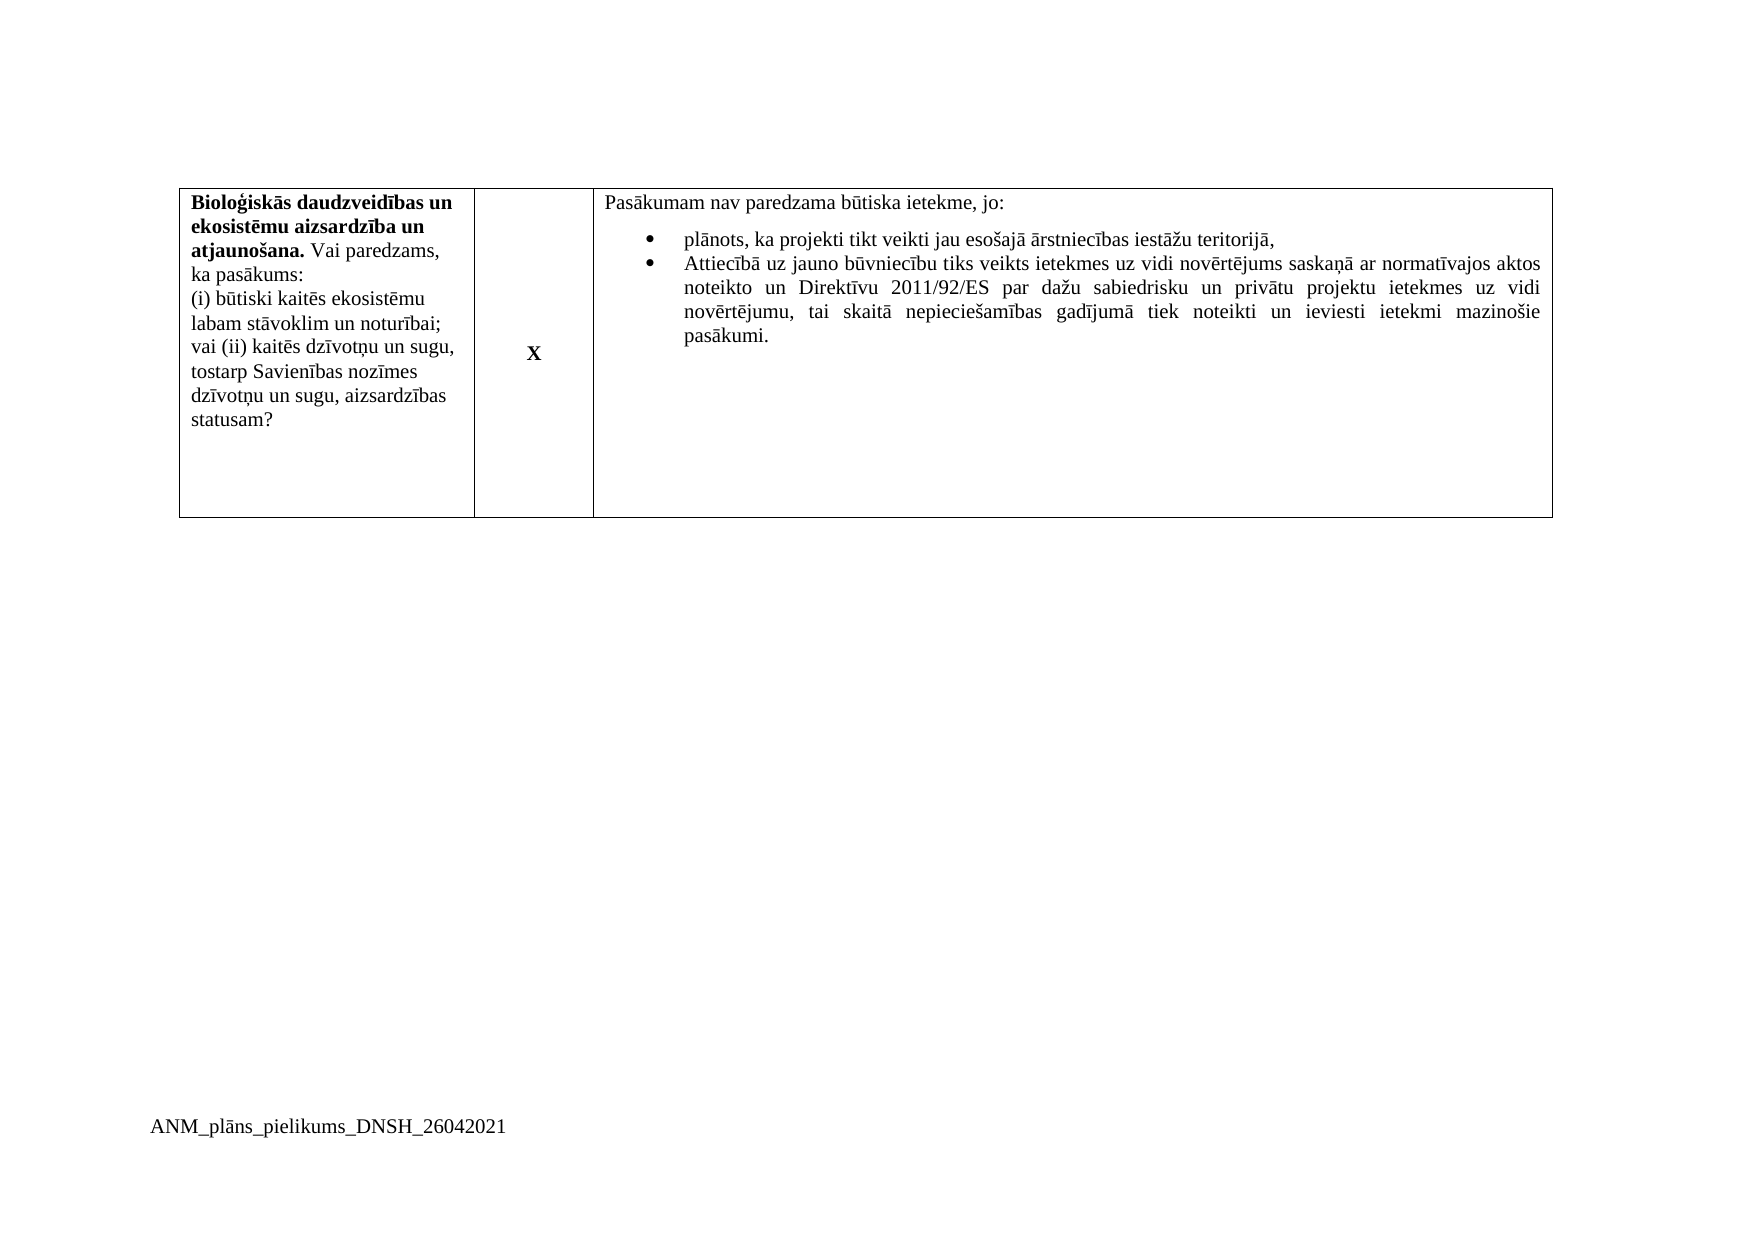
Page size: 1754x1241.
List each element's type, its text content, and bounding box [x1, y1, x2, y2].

table_cell Pasākumam nav paredzama būtiska ietekme, jo: plānots, ka projekti tikt veikti jau esošajā ārstniecības iestāžu teritorijā, Attiecībā uz jauno būvniecību tiks veikts ietekmes uz vidi novērtējums saskaņā ar normatīvajos aktos noteikto un Direktīvu 2011/92/ES par dažu sabiedrisku un privātu projektu ietekmes uz vidi novērtējumu, tai skaitā nepieciešamības gadījumā tiek noteikti un ieviesti ietekmi mazinošie pasākumi. [594, 189, 1552, 517]
table_cell X [475, 189, 593, 517]
table_cell Bioloģiskās daudzveidības un ekosistēmu aizsardzība un atjaunošana. Vai paredzams, ka pasākums: (i) būtiski kaitēs ekosistēmu labam stāvoklim un noturībai; vai (ii) kaitēs dzīvotņu un sugu, tostarp Savienības nozīmes dzīvotņu un sugu, aizsardzības statusam? [180, 189, 474, 517]
